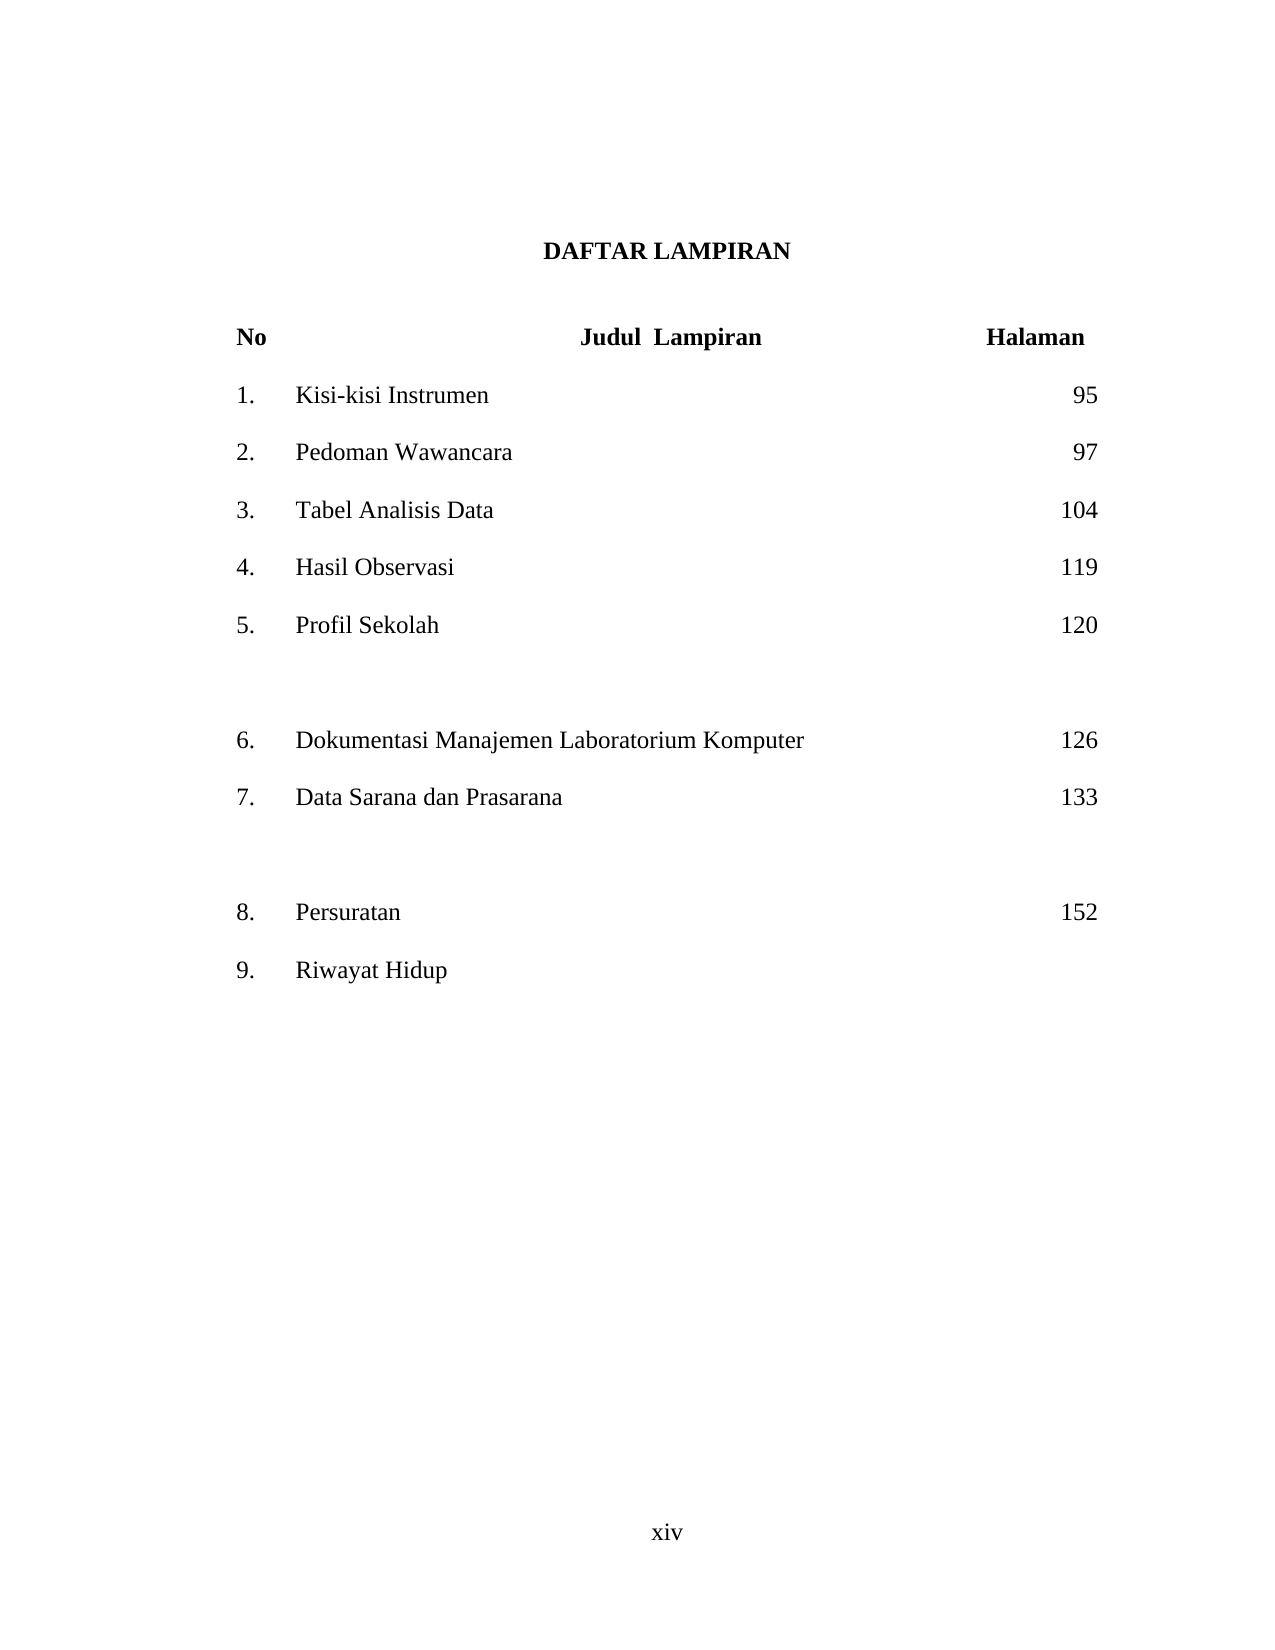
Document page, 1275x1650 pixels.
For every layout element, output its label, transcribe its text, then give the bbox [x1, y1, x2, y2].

list Persuratan 152 [236, 897, 1098, 926]
text DAFTAR LAMPIRAN [236, 236, 1098, 265]
list Hasil Observasi 119 [236, 552, 1098, 581]
text No Judul Lampiran Halaman [236, 322, 1098, 351]
list Pedoman Wawancara 97 [236, 437, 1098, 466]
list Dokumentasi Manajemen Laboratorium Komputer 126 [236, 725, 1098, 754]
list Data Sarana dan Prasarana 133 [236, 782, 1098, 869]
list Tabel Analisis Data 104 [236, 495, 1098, 524]
list Profil Sekolah 120 [236, 610, 1098, 696]
list Riwayat Hidup [236, 955, 1098, 984]
list Kisi-kisi Instrumen 95 [236, 380, 1098, 409]
